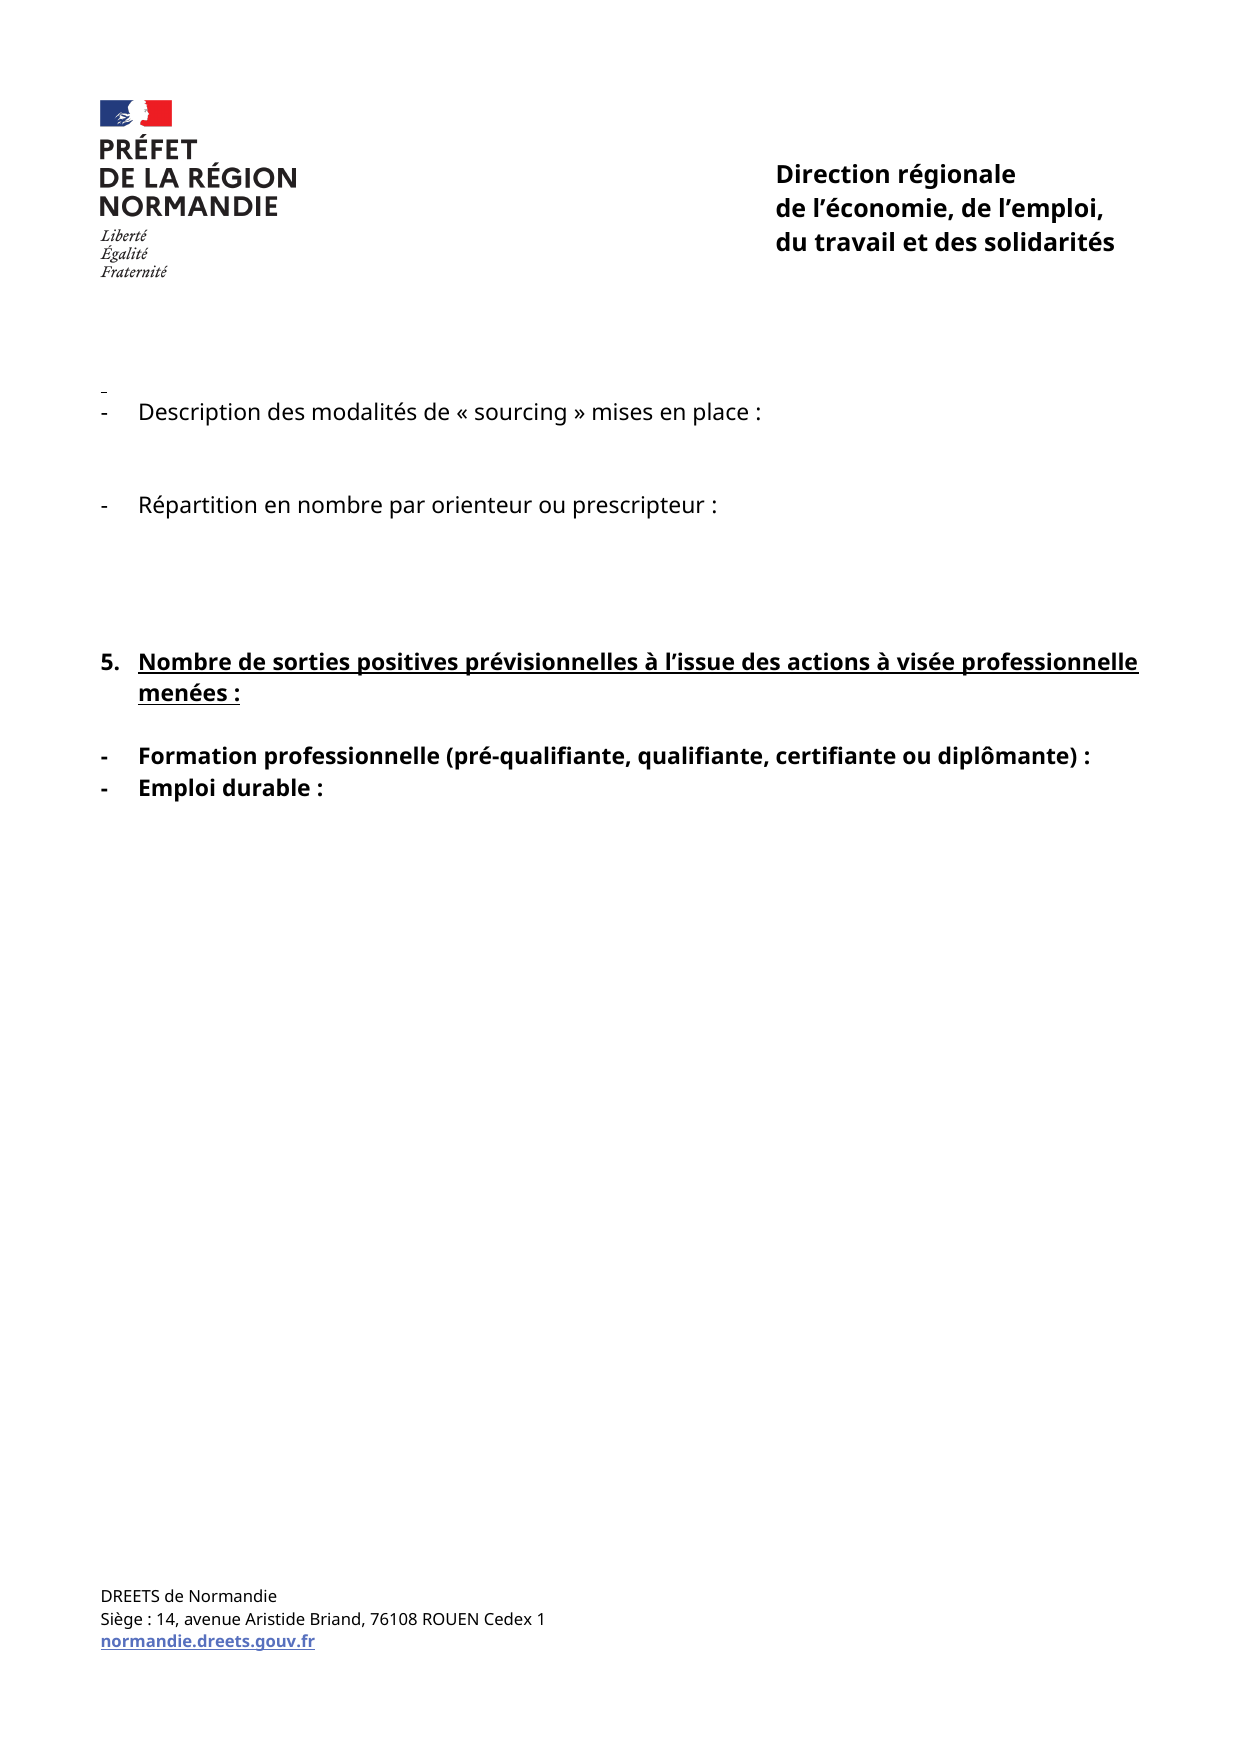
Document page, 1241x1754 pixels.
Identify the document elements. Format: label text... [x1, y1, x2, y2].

list Emploi durable : [100, 771, 1140, 803]
list Répartition en nombre par orienteur ou prescripteur : [100, 489, 1140, 521]
list Nombre de sorties positives prévisionnelles à l’issue des actions à visée professionnelle menées : [100, 646, 1140, 708]
list Description des modalités de « sourcing » mises en place : [100, 395, 1140, 427]
list Formation professionnelle (pré-qualifiante, qualifiante, certifiante ou diplômante) : [100, 740, 1140, 771]
